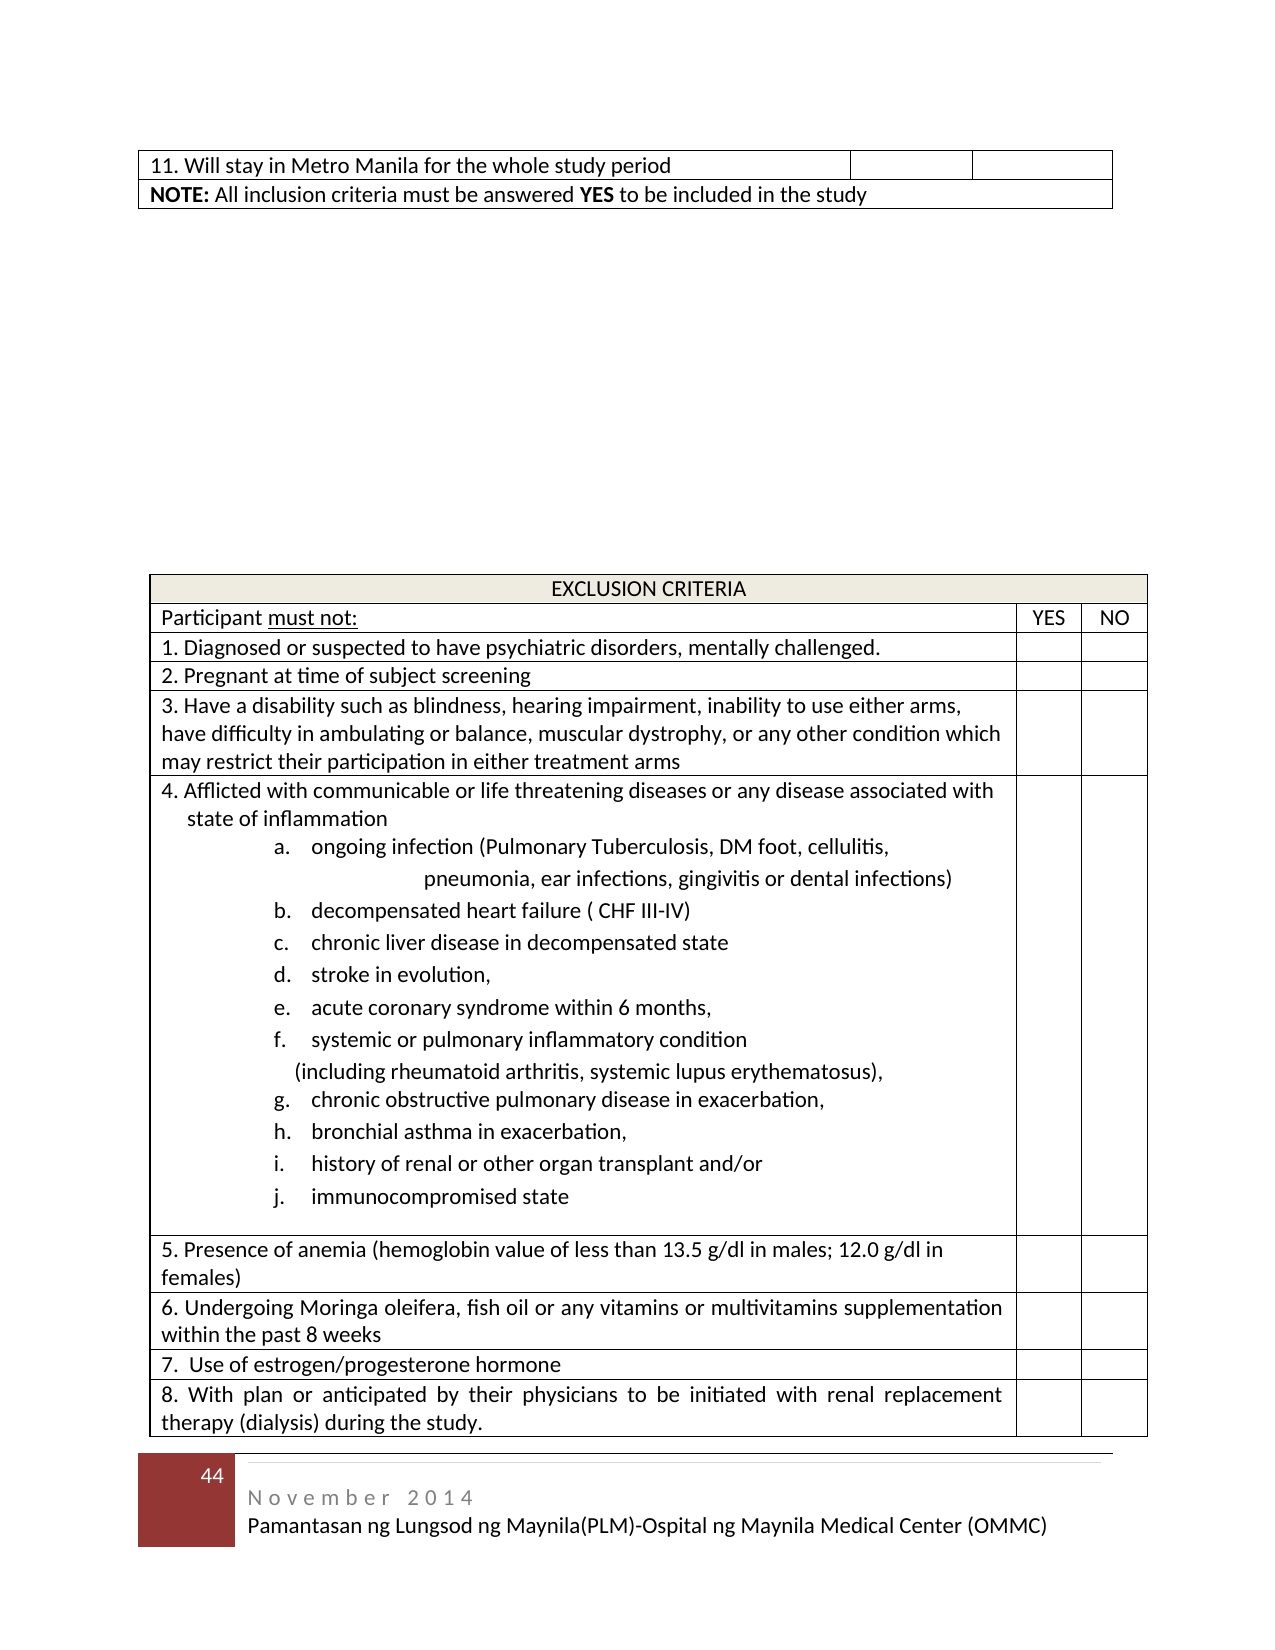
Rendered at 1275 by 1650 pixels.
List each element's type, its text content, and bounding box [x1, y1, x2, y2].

table_cell 5. Presence of anemia (hemoglobin value of less than 13.5 g/dl in males; 12.0 g/dl in females) [151, 1236, 1016, 1292]
table_cell Participant must not: [151, 604, 1016, 632]
table_cell [1017, 633, 1081, 661]
table_cell [1082, 1380, 1147, 1436]
table_cell [1082, 691, 1147, 775]
table_cell NO [1082, 604, 1147, 632]
table_cell 7. Use of estrogen/progesterone hormone [151, 1350, 1016, 1379]
table_cell [1017, 1380, 1081, 1436]
table_cell [1082, 1236, 1147, 1292]
table_cell [1082, 633, 1147, 661]
table_header EXCLUSION CRITERIA [151, 575, 1147, 602]
table_cell [1082, 1350, 1147, 1379]
table_cell 3. Have a disability such as blindness, hearing impairment, inability to use either arms, have difficulty in ambulating or balance, muscular dystrophy, or any other condition which may restrict their participation in either treatment arms [151, 691, 1016, 775]
table_cell [1017, 1293, 1081, 1349]
table_cell [1017, 1236, 1081, 1292]
table_cell NOTE: All inclusion criteria must be answered YES to be included in the study [139, 180, 1112, 208]
table_cell YES [1017, 604, 1081, 632]
table_cell [851, 151, 972, 179]
table_cell [1017, 662, 1081, 690]
table_cell 11. Will stay in Metro Manila for the whole study period [139, 151, 850, 179]
table_cell 1. Diagnosed or suspected to have psychiatric disorders, mentally challenged. [151, 633, 1016, 661]
table_cell 4. Afflicted with communicable or life threatening diseases or any disease associated with state of inflammation ongoing infection (Pulmonary Tuberculosis, DM foot, cellulitis, pneumonia, ear infections, gingivitis or dental infections) decompensated heart failure ( CHF III-IV) chronic liver disease in decompensated state stroke in evolution, acute coronary syndrome within 6 months, systemic or pulmonary inflammatory condition (including rheumatoid arthritis, systemic lupus erythematosus), chronic obstructive pulmonary disease in exacerbation, bronchial asthma in exacerbation, history of renal or other organ transplant and/or immunocompromised state [151, 776, 1016, 1234]
table_cell [1017, 1350, 1081, 1379]
table_cell 6. Undergoing Moringa oleifera, fish oil or any vitamins or multivitamins supplementation within the past 8 weeks [151, 1293, 1016, 1349]
table_cell [1082, 1293, 1147, 1349]
table_cell 2. Pregnant at time of subject screening [151, 662, 1016, 690]
table_cell 8. With plan or anticipated by their physicians to be initiated with renal replacement therapy (dialysis) during the study. [151, 1380, 1016, 1436]
table_cell [1017, 776, 1081, 1234]
table_cell [1017, 691, 1081, 775]
table_cell [1082, 776, 1147, 1234]
table_cell [1082, 662, 1147, 690]
table_cell [973, 151, 1112, 179]
